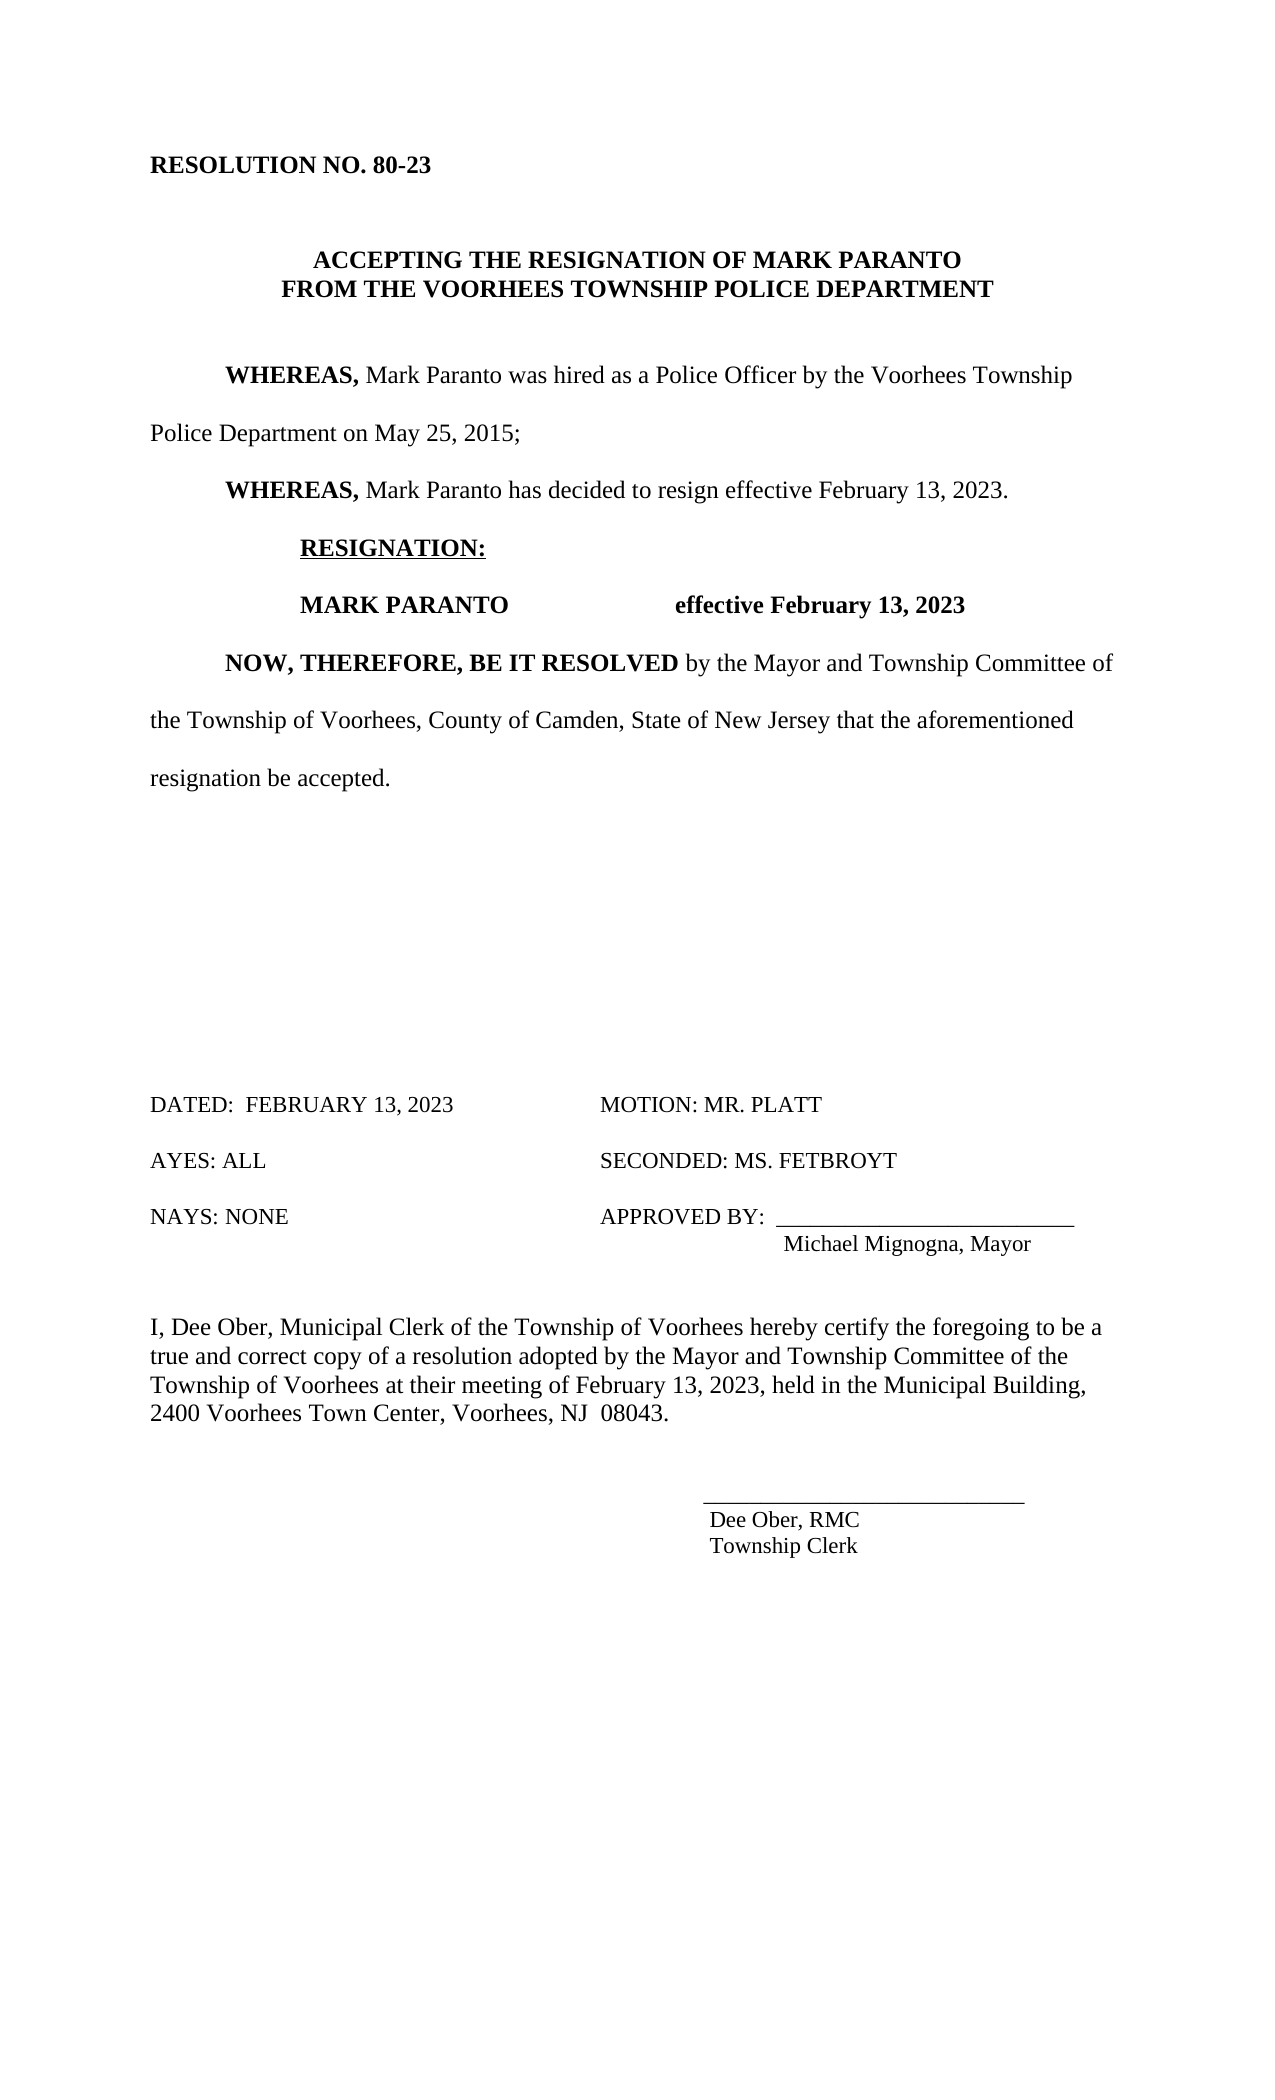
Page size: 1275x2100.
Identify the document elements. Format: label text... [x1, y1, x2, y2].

text ACCEPTING THE RESIGNATION OF MARK PARANTO [150, 245, 1050, 274]
text MARK PARANTO effective February 13, 2023 [150, 590, 1125, 619]
text NOW, THEREFORE, BE IT RESOLVED by the Mayor and Township Committee of the Township of Voorhees, County of Camden, State of New Jersey that the aforementioned resignation be accepted. [150, 648, 1125, 792]
text WHEREAS, Mark Paranto was hired as a Police Officer by the Voorhees Township Police Department on May 25, 2015; [150, 360, 1125, 447]
text I, Dee Ober, Municipal Clerk of the Township of Voorhees hereby certify the foregoing to be a true and correct copy of a resolution adopted by the Mayor and Township Committee of the Township of Voorhees at their meeting of February 13, 2023, held in the Municipal Building, 2400 Voorhees Town Center, Voorhees, NJ 08043. [150, 1312, 1125, 1427]
text ____________________________ [675, 1480, 1125, 1506]
text RESOLUTION NO. 80-23 [150, 150, 1125, 179]
text RESIGNATION: [150, 533, 1125, 562]
text WHEREAS, Mark Paranto has decided to resign effective February 13, 2023. [150, 475, 1125, 504]
text Dee Ober, RMC [675, 1506, 1125, 1533]
text DATED: FEBRUARY 13, 2023 MOTION: MR. PLATT [150, 1091, 1125, 1117]
text NAYS: NONE APPROVED BY: __________________________ [150, 1203, 1125, 1230]
text AYES: ALL SECONDED: MS. FETBROYT [150, 1147, 1125, 1173]
text Township Clerk [675, 1533, 1125, 1559]
text Michael Mignogna, Mayor [150, 1230, 1125, 1256]
text FROM THE VOORHEES TOWNSHIP POLICE DEPARTMENT [150, 274, 1050, 303]
